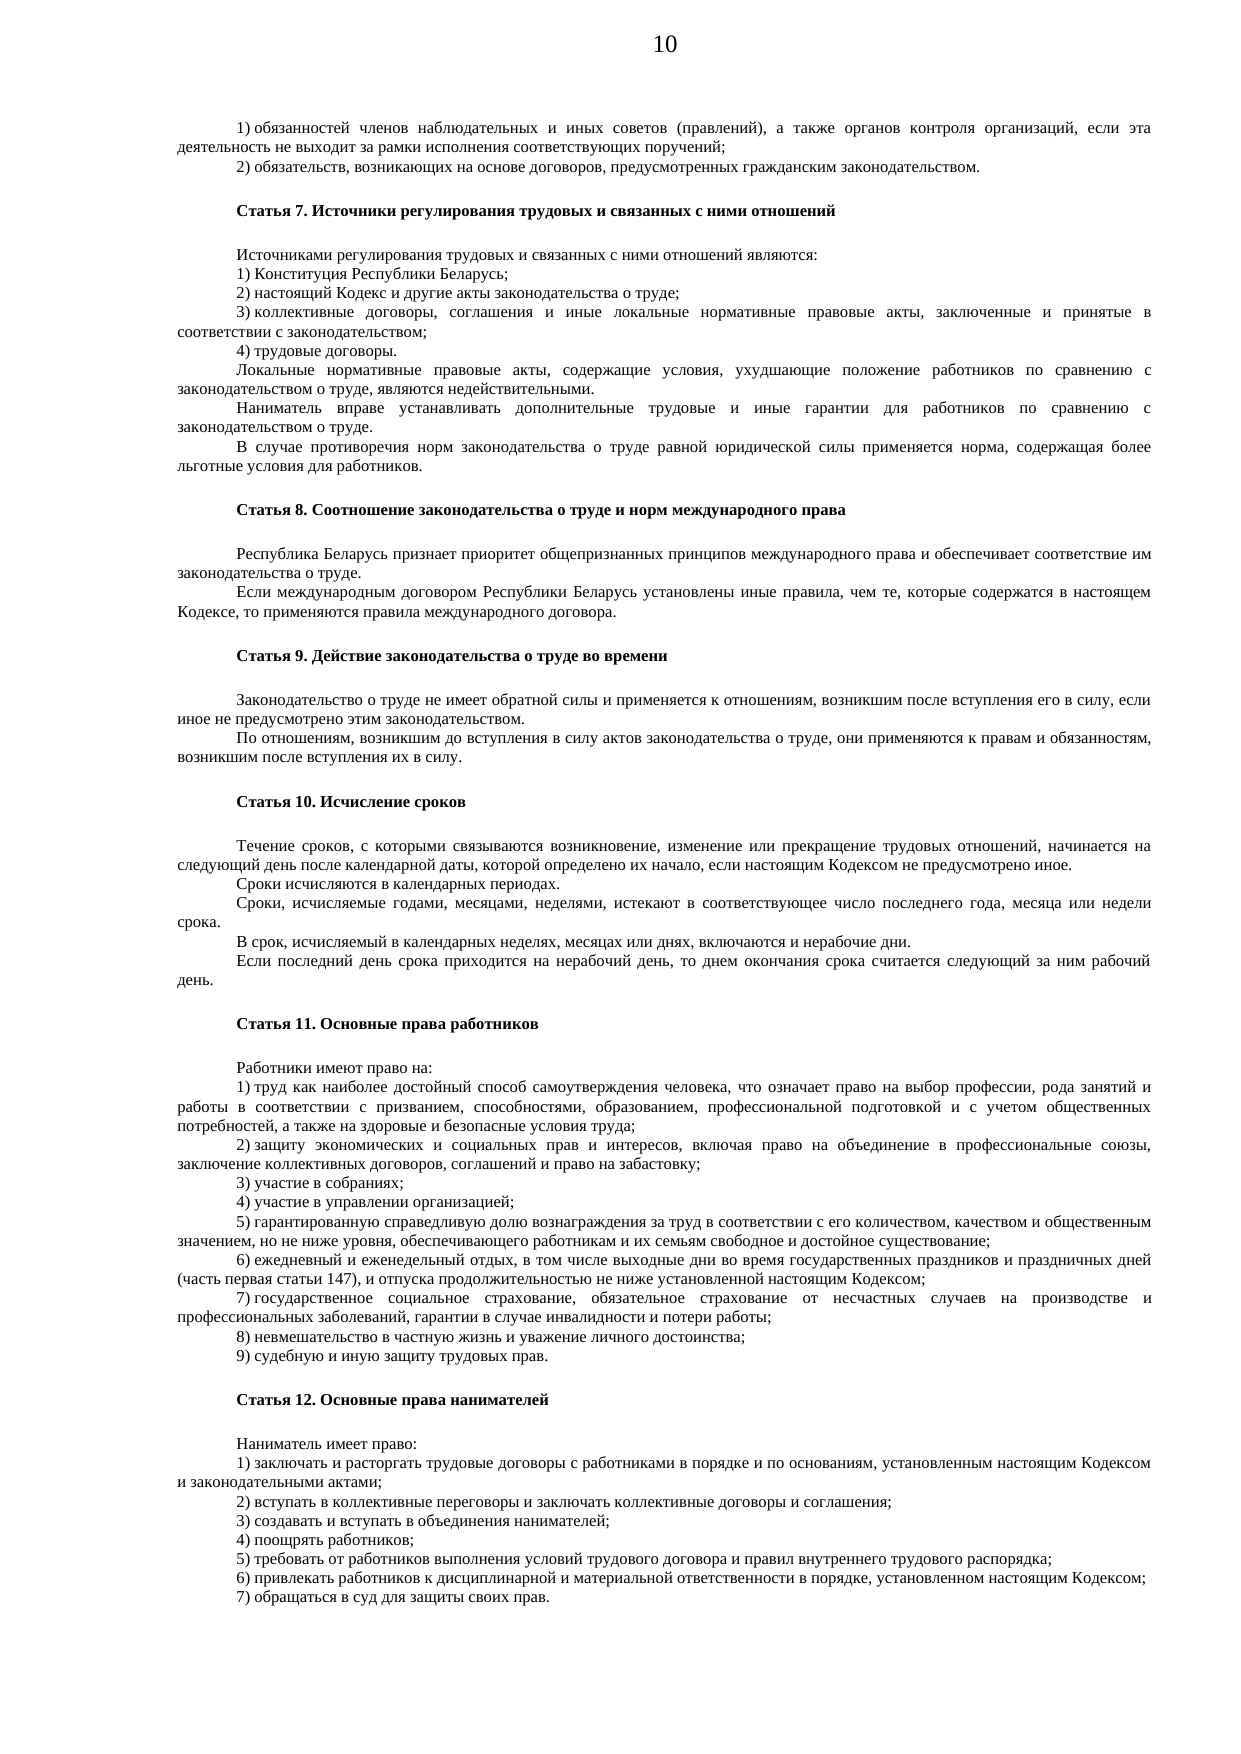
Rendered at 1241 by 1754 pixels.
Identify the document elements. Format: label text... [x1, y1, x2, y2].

text 2) вступать в коллективные переговоры и заключать коллективные договоры и соглашения; [177, 1491, 1153, 1511]
text Сроки исчисляются в календарных периодах. [177, 874, 1153, 893]
text 8) невмешательство в частную жизнь и уважение личного достоинства; [177, 1326, 1153, 1346]
text 4) участие в управлении организацией; [177, 1192, 1153, 1211]
text 7) обращаться в суд для защиты своих прав. [177, 1587, 1153, 1606]
text 2) настоящий Кодекс и другие акты законодательства о труде; [177, 283, 1153, 302]
text Работники имеют право на: [177, 1058, 1153, 1077]
text Если последний день срока приходится на нерабочий день, то днем окончания срока считается следующий за ним рабочий день. [177, 951, 1153, 989]
text 6) ежедневный и еженедельный отдых, в том числе выходные дни во время государственных праздников и праздничных дней (часть первая статьи 147), и отпуска продолжительностью не ниже установленной настоящим Кодексом; [177, 1250, 1153, 1288]
text Законодательство о труде не имеет обратной силы и применяется к отношениям, возникшим после вступления его в силу, если иное не предусмотрено этим законодательством. [177, 690, 1153, 728]
text 5) требовать от работников выполнения условий трудового договора и правил внутреннего трудового распорядка; [177, 1549, 1153, 1568]
text 3) создавать и вступать в объединения нанимателей; [177, 1511, 1153, 1530]
text По отношениям, возникшим до вступления в силу актов законодательства о труде, они применяются к правам и обязанностям, возникшим после вступления их в силу. [177, 728, 1153, 766]
text Локальные нормативные правовые акты, содержащие условия, ухудшающие положение работников по сравнению с законодательством о труде, являются недействительными. [177, 360, 1153, 398]
text 6) привлекать работников к дисциплинарной и материальной ответственности в порядке, установленном настоящим Кодексом; [177, 1568, 1153, 1587]
text В срок, исчисляемый в календарных неделях, месяцах или днях, включаются и нерабочие дни. [177, 931, 1153, 951]
text 1) заключать и расторгать трудовые договоры с работниками в порядке и по основаниям, установленным настоящим Кодексом и законодательными актами; [177, 1453, 1153, 1491]
text 3) участие в собраниях; [177, 1173, 1153, 1192]
text Если международным договором Республики Беларусь установлены иные правила, чем те, которые содержатся в настоящем Кодексе, то применяются правила международного договора. [177, 582, 1153, 621]
text Статья 8. Соотношение законодательства о труде и норм международного права [236, 500, 1153, 519]
text Течение сроков, с которыми связываются возникновение, изменение или прекращение трудовых отношений, начинается на следующий день после календарной даты, которой определено их начало, если настоящим Кодексом не предусмотрено иное. [177, 836, 1153, 874]
text Наниматель имеет право: [177, 1434, 1153, 1453]
text Сроки, исчисляемые годами, месяцами, неделями, истекают в соответствующее число последнего года, месяца или недели срока. [177, 893, 1153, 931]
text 1) обязанностей членов наблюдательных и иных советов (правлений), а также органов контроля организаций, если эта деятельность не выходит за рамки исполнения соответствующих поручений; [177, 118, 1153, 156]
text 7) государственное социальное страхование, обязательное страхование от несчастных случаев на производстве и профессиональных заболеваний, гарантии в случае инвалидности и потери работы; [177, 1288, 1153, 1326]
text 9) судебную и иную защиту трудовых прав. [177, 1346, 1153, 1365]
text 4) поощрять работников; [177, 1530, 1153, 1549]
text Статья 10. Исчисление сроков [236, 791, 1153, 811]
text Республика Беларусь признает приоритет общепризнанных принципов международного права и обеспечивает соответствие им законодательства о труде. [177, 544, 1153, 582]
text 4) трудовые договоры. [177, 341, 1153, 360]
text 3) коллективные договоры, соглашения и иные локальные нормативные правовые акты, заключенные и принятые в соответствии с законодательством; [177, 302, 1153, 341]
text 1) Конституция Республики Беларусь; [177, 264, 1153, 283]
text 2) защиту экономических и социальных прав и интересов, включая право на объединение в профессиональные союзы, заключение коллективных договоров, соглашений и право на забастовку; [177, 1135, 1153, 1173]
text 2) обязательств, возникающих на основе договоров, предусмотренных гражданским законодательством. [177, 156, 1153, 176]
text 5) гарантированную справедливую долю вознаграждения за труд в соответствии с его количеством, качеством и общественным значением, но не ниже уровня, обеспечивающего работникам и их семьям свободное и достойное существование; [177, 1211, 1153, 1250]
text Источниками регулирования трудовых и связанных с ними отношений являются: [177, 245, 1153, 264]
text Статья 11. Основные права работников [236, 1014, 1153, 1033]
text 1) труд как наиболее достойный способ самоутверждения человека, что означает право на выбор профессии, рода занятий и работы в соответствии с призванием, способностями, образованием, профессиональной подготовкой и с учетом общественных потребностей, а также на здоровые и безопасные условия труда; [177, 1077, 1153, 1135]
text В случае противоречия норм законодательства о труде равной юридической силы применяется норма, содержащая более льготные условия для работников. [177, 436, 1153, 475]
text Статья 7. Источники регулирования трудовых и связанных с ними отношений [236, 201, 1153, 220]
text Статья 12. Основные права нанимателей [236, 1390, 1153, 1409]
text Наниматель вправе устанавливать дополнительные трудовые и иные гарантии для работников по сравнению с законодательством о труде. [177, 398, 1153, 436]
text Статья 9. Действие законодательства о труде во времени [236, 646, 1153, 665]
